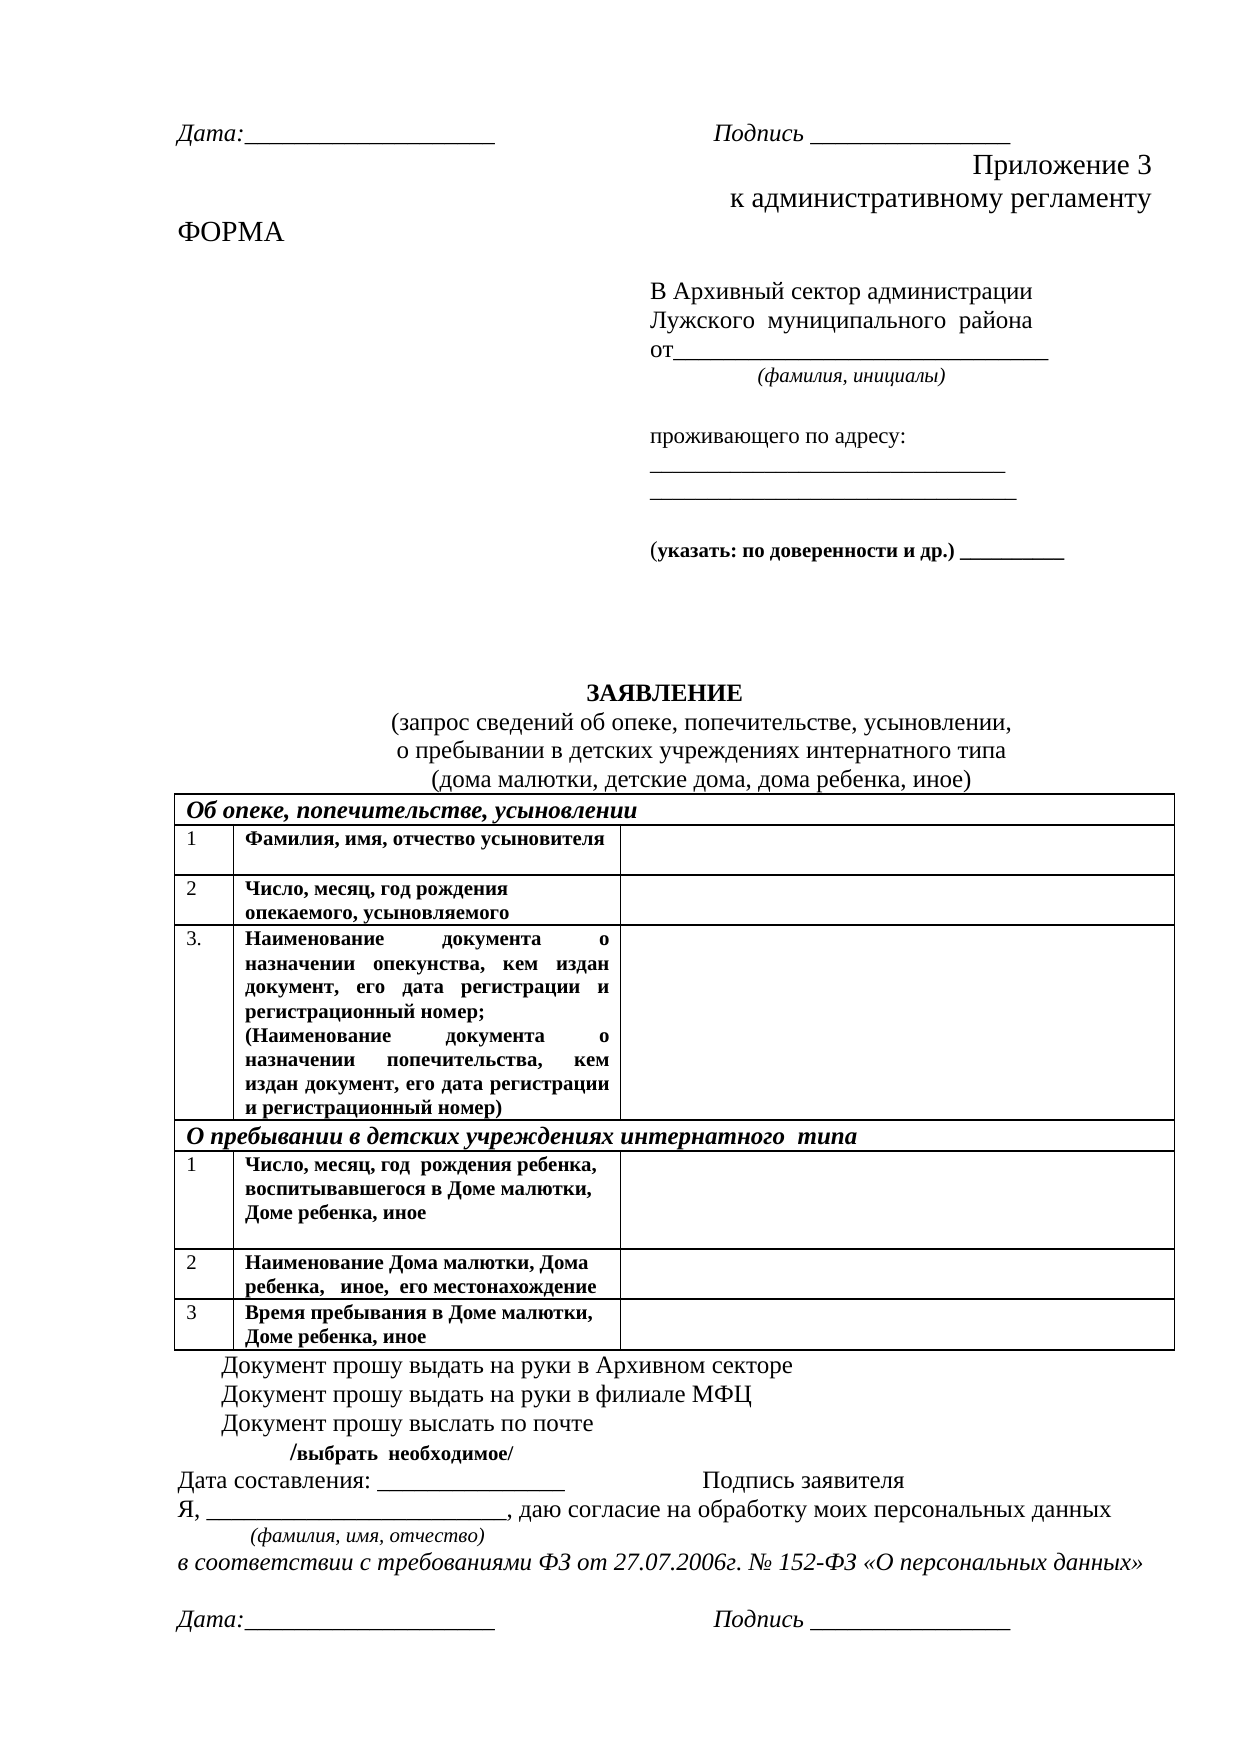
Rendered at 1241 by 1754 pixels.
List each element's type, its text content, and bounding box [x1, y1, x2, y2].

table_cell Наименование Дома малютки, Дома ребенка, иное, его местонахождение [234, 1250, 620, 1298]
table_cell [621, 826, 1174, 874]
text _______________________________ [650, 449, 1152, 476]
table_cell 3. [175, 926, 233, 1119]
text Лужского муниципального района [650, 305, 1152, 334]
text от______________________________ [650, 334, 1152, 362]
table_cell 2 [175, 876, 233, 924]
table_cell 1 [175, 1152, 233, 1248]
text (фамилия, инициалы) [177, 362, 1152, 387]
table_cell [621, 926, 1174, 1119]
text (дома малютки, детские дома, дома ребенка, иное) [177, 764, 1152, 793]
table_cell [621, 876, 1174, 924]
text Документ прошу выслать по почте [177, 1408, 1152, 1437]
table_header Об опеке, попечительстве, усыновлении [175, 795, 1174, 824]
table_cell Число, месяц, год рождения опекаемого, усыновляемого [234, 876, 620, 924]
table_cell 3 [175, 1300, 233, 1348]
text ________________________________ [650, 476, 1152, 502]
text Дата составления: _______________ Подпись заявителя [177, 1466, 1152, 1494]
table_cell 2 [175, 1250, 233, 1298]
text Документ прошу выдать на руки в Архивном секторе [177, 1351, 1152, 1379]
text (запрос сведений об опеке, попечительстве, усыновлении, [177, 707, 1152, 736]
table_cell 1 [175, 826, 233, 874]
text Документ прошу выдать на руки в филиале МФЦ [177, 1379, 1152, 1408]
text /выбрать необходимое/ [177, 1437, 1152, 1466]
text (указать: по доверенности и др.) __________ [650, 502, 1152, 562]
text в соответствии с требованиями ФЗ от 27.07.2006г. № 152-ФЗ «О персональных данных» [177, 1547, 1152, 1576]
table_cell [621, 1300, 1174, 1348]
text В Архивный сектор администрации [650, 276, 1152, 305]
text Дата:____________________ Подпись ________________ [177, 118, 1152, 147]
text проживающего по адресу: [650, 387, 1152, 449]
table_cell [621, 1250, 1174, 1298]
table_cell Время пребывания в Доме малютки, Доме ребенка, иное [234, 1300, 620, 1348]
text ЗАЯВЛЕНИЕ [177, 678, 1152, 707]
text ФОРМА [177, 214, 1152, 247]
table_cell Наименование документа о назначении опекунства, кем издан документ, его дата регистрации и регистрационный номер; (Наименование документа о назначении попечительства, кем издан документ, его дата регистрации и регистрационный номер) [234, 926, 620, 1119]
text Я, ________________________, даю согласие на обработку моих персональных данных [177, 1494, 1152, 1523]
text о пребывании в детских учреждениях интернатного типа [177, 736, 1152, 764]
table_cell [621, 1152, 1174, 1248]
text Дата:____________________ Подпись ________________ [177, 1604, 1152, 1633]
text к административному регламенту [177, 180, 1152, 214]
table_cell О пребывании в детских учреждениях интернатного типа [175, 1121, 1174, 1150]
text Приложение 3 [177, 147, 1152, 180]
text (фамилия, имя, отчество) [177, 1523, 1152, 1547]
table_cell Фамилия, имя, отчество усыновителя [234, 826, 620, 874]
table_cell Число, месяц, год рождения ребенка, воспитывавшегося в Доме малютки, Доме ребенка, иное [234, 1152, 620, 1248]
